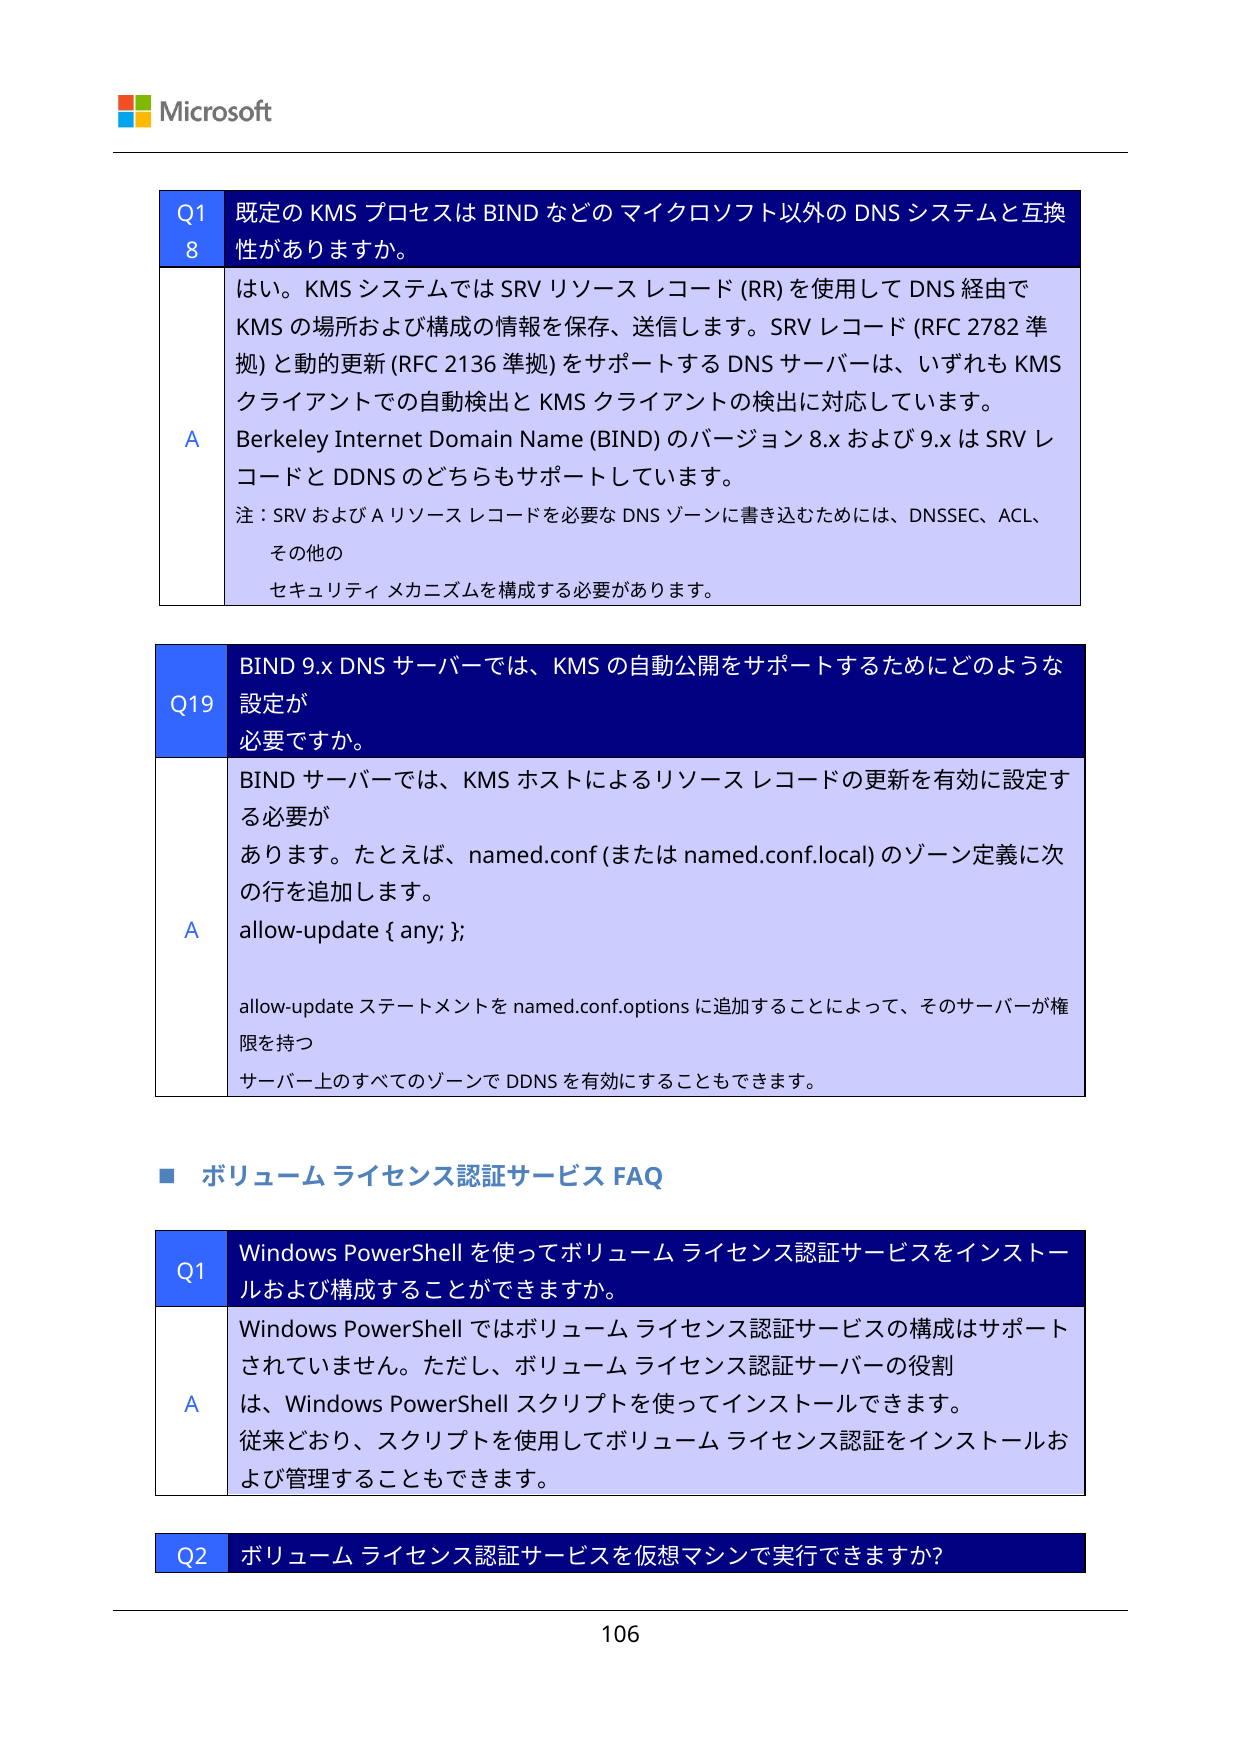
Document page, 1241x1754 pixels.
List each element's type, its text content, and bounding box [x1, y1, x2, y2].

table_header Q2 [156, 1534, 228, 1572]
table_cell はい。KMS システムでは SRV リソース レコード (RR) を使用して DNS 経由で KMS の場所および構成の情報を保存、送信します。SRV レコード (RFC 2782 準拠) と動的更新 (RFC 2136 準拠) をサポートする DNS サーバーは、いずれも KMS クライアントでの自動検出と KMS クライアントの検出に対応しています。 Berkeley Internet Domain Name (BIND) のバージョン 8.x および 9.x は SRV レコードと DDNS のどちらもサポートしています。 注：SRV および A リソース レコードを必要な DNS ゾーンに書き込むためには、DNSSEC、ACL、その他の セキュリティ メカニズムを構成する必要があります。 [225, 268, 1080, 605]
table_header Q1 [156, 1231, 227, 1306]
table_cell A [160, 268, 224, 605]
table_cell BIND サーバーでは、KMS ホストによるリソース レコードの更新を有効に設定する必要が あります。たとえば、named.conf (または named.conf.local) のゾーン定義に次の行を追加します。 allow-update { any; }; allow-update ステートメントを named.conf.options に追加することによって、そのサーバーが権限を持つ サーバー上のすべてのゾーンで DDNS を有効にすることもできます。 [228, 758, 1084, 1096]
table_cell A [156, 758, 227, 1096]
subtitle ボリューム ライセンス認証サービス FAQ [157, 1155, 1105, 1192]
table_header Q18 [160, 191, 224, 266]
table_header 既定の KMS プロセスは BIND などの マイクロソフト以外の DNS システムと互換性がありますか。 [225, 191, 1080, 266]
table_header Windows PowerShell を使ってボリューム ライセンス認証サービスをインストールおよび構成することができますか。 [228, 1231, 1084, 1306]
picture [112, 95, 275, 141]
table_cell Windows PowerShell ではボリューム ライセンス認証サービスの構成はサポートされていません。ただし、ボリューム ライセンス認証サーバーの役割は、Windows PowerShell スクリプトを使ってインストールできます。 従来どおり、スクリプトを使用してボリューム ライセンス認証をインストールおよび管理することもできます。 [228, 1307, 1084, 1494]
table_header BIND 9.x DNS サーバーでは、KMS の自動公開をサポートするためにどのような設定が 必要ですか。 [228, 645, 1084, 757]
table_header ボリューム ライセンス認証サービスを仮想マシンで実行できますか? [229, 1534, 1084, 1572]
table_cell A [156, 1307, 227, 1494]
table_header Q19 [156, 645, 227, 757]
